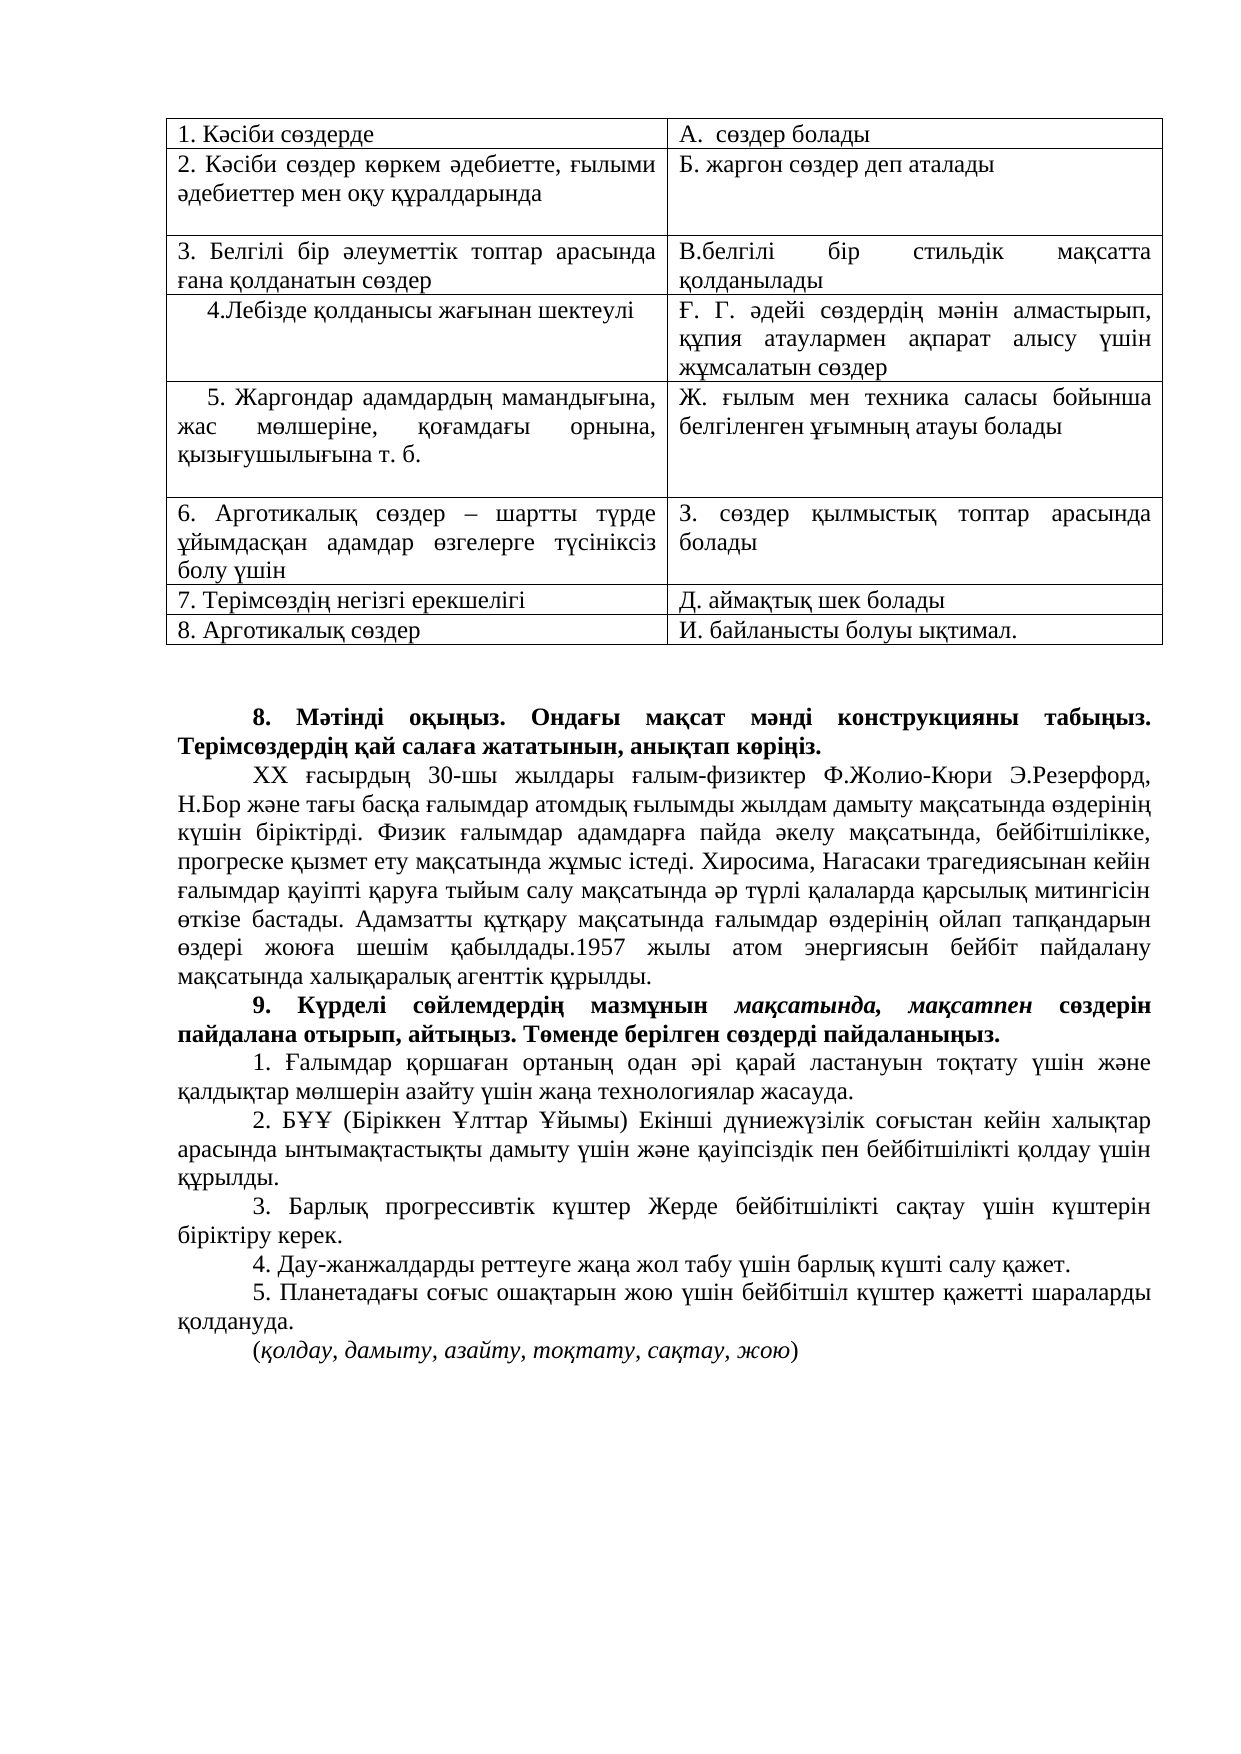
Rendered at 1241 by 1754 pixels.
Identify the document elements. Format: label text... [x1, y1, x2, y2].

table_cell 4.Лебізде қолданысы жағынан шектеулі [167, 295, 667, 381]
text 8. Мәтінді оқыңыз. Ондағы мақсат мәнді конструкцияны табыңыз. Терімсөздердің қай салаға жататынын, анықтап көріңіз. [177, 702, 1152, 760]
table_header А. сөздер болады [668, 119, 1162, 148]
table_cell З. сөздер қылмыстық топтар арасында болады [668, 498, 1162, 584]
text 3. Барлық прогрессивтік күштер Жерде бейбітшілікті сақтау үшін күштерін біріктіру керек. [177, 1191, 1152, 1249]
text 5. Планетадағы соғыс ошақтарын жою үшін бейбітшіл күштер қажетті шараларды қолдануда. [177, 1277, 1152, 1335]
text 4. Дау-жанжалдарды реттеуге жаңа жол табу үшін барлық күшті салу қажет. [177, 1249, 1152, 1277]
table_cell 5. Жаргондар адамдардың мамандығына, жас мөлшеріне, қоғамдағы орнына, қызығушылығына т. б. [167, 382, 667, 497]
table_cell 2. Кәсіби сөздер көркем әдебиетте, ғылыми әдебиеттер мен оқу құралдарында [167, 149, 667, 235]
table_cell Ғ. Г. әдейі сөздердің мәнін алмастырып, құпия атаулармен ақпарат алысу үшін жұмсалатын сөздер [668, 295, 1162, 381]
table_cell 7. Терімсөздің негізгі ерекшелігі [167, 585, 667, 614]
text ХХ ғасырдың 30-шы жылдары ғалым-физиктер Ф.Жолио-Кюри Э.Резерфорд, Н.Бор және тағы басқа ғалымдар атомдық ғылымды жылдам дамыту мақсатында өздерінің күшін біріктірді. Физик ғалымдар адамдарға пайда әкелу мақсатында, бейбітшілікке, прогреске қызмет ету мақсатында жұмыс істеді. Хиросима, Нагасаки трагедиясынан кейін ғалымдар қауіпті қаруға тыйым салу мақсатында әр түрлі қалаларда қарсылық митингісін өткізе бастады. Адамзатты құтқару мақсатында ғалымдар өздерінің ойлап тапқандарын өздері жоюға шешім қабылдады.1957 жылы атом энергиясын бейбіт пайдалану мақсатында халықаралық агенттік құрылды. [177, 760, 1152, 990]
text 2. БҰҰ (Біріккен Ұлттар Ұйымы) Екінші дүниежүзілік соғыстан кейін халықтар арасында ынтымақтастықты дамыту үшін және қауіпсіздік пен бейбітшілікті қолдау үшін құрылды. [177, 1105, 1152, 1191]
table_cell Б. жаргон сөздер деп аталады [668, 149, 1162, 235]
table_cell И. байланысты болуы ықтимал. [668, 615, 1162, 644]
table_header 1. Кәсіби сөздерде [167, 119, 667, 148]
table_cell Ж. ғылым мен техника саласы бойынша белгіленген ұғымның атауы болады [668, 382, 1162, 497]
table_cell 3. Белгілі бір әлеуметтік топтар арасында ғана қолданатын сөздер [167, 236, 667, 294]
text (қолдау, дамыту, азайту, тоқтату, сақтау, жою) [177, 1335, 1152, 1364]
table_cell 6. Арготикалық сөздер – шартты түрде ұйымдасқан адамдар өзгелерге түсініксіз болу үшін [167, 498, 667, 584]
table_cell Д. аймақтық шек болады [668, 585, 1162, 614]
table_cell В.белгілі бір стильдік мақсатта қолданылады [668, 236, 1162, 294]
table_cell 8. Арготикалық сөздер [167, 615, 667, 644]
text 9. Күрделі сөйлемдердің мазмұнын мақсатында, мақсатпен сөздерін пайдалана отырып, айтыңыз. Төменде берілген сөздерді пайдаланыңыз. [177, 990, 1152, 1047]
text 1. Ғалымдар қоршаған ортаның одан әрі қарай ластануын тоқтату үшін және қалдықтар мөлшерін азайту үшін жаңа технологиялар жасауда. [177, 1047, 1152, 1105]
